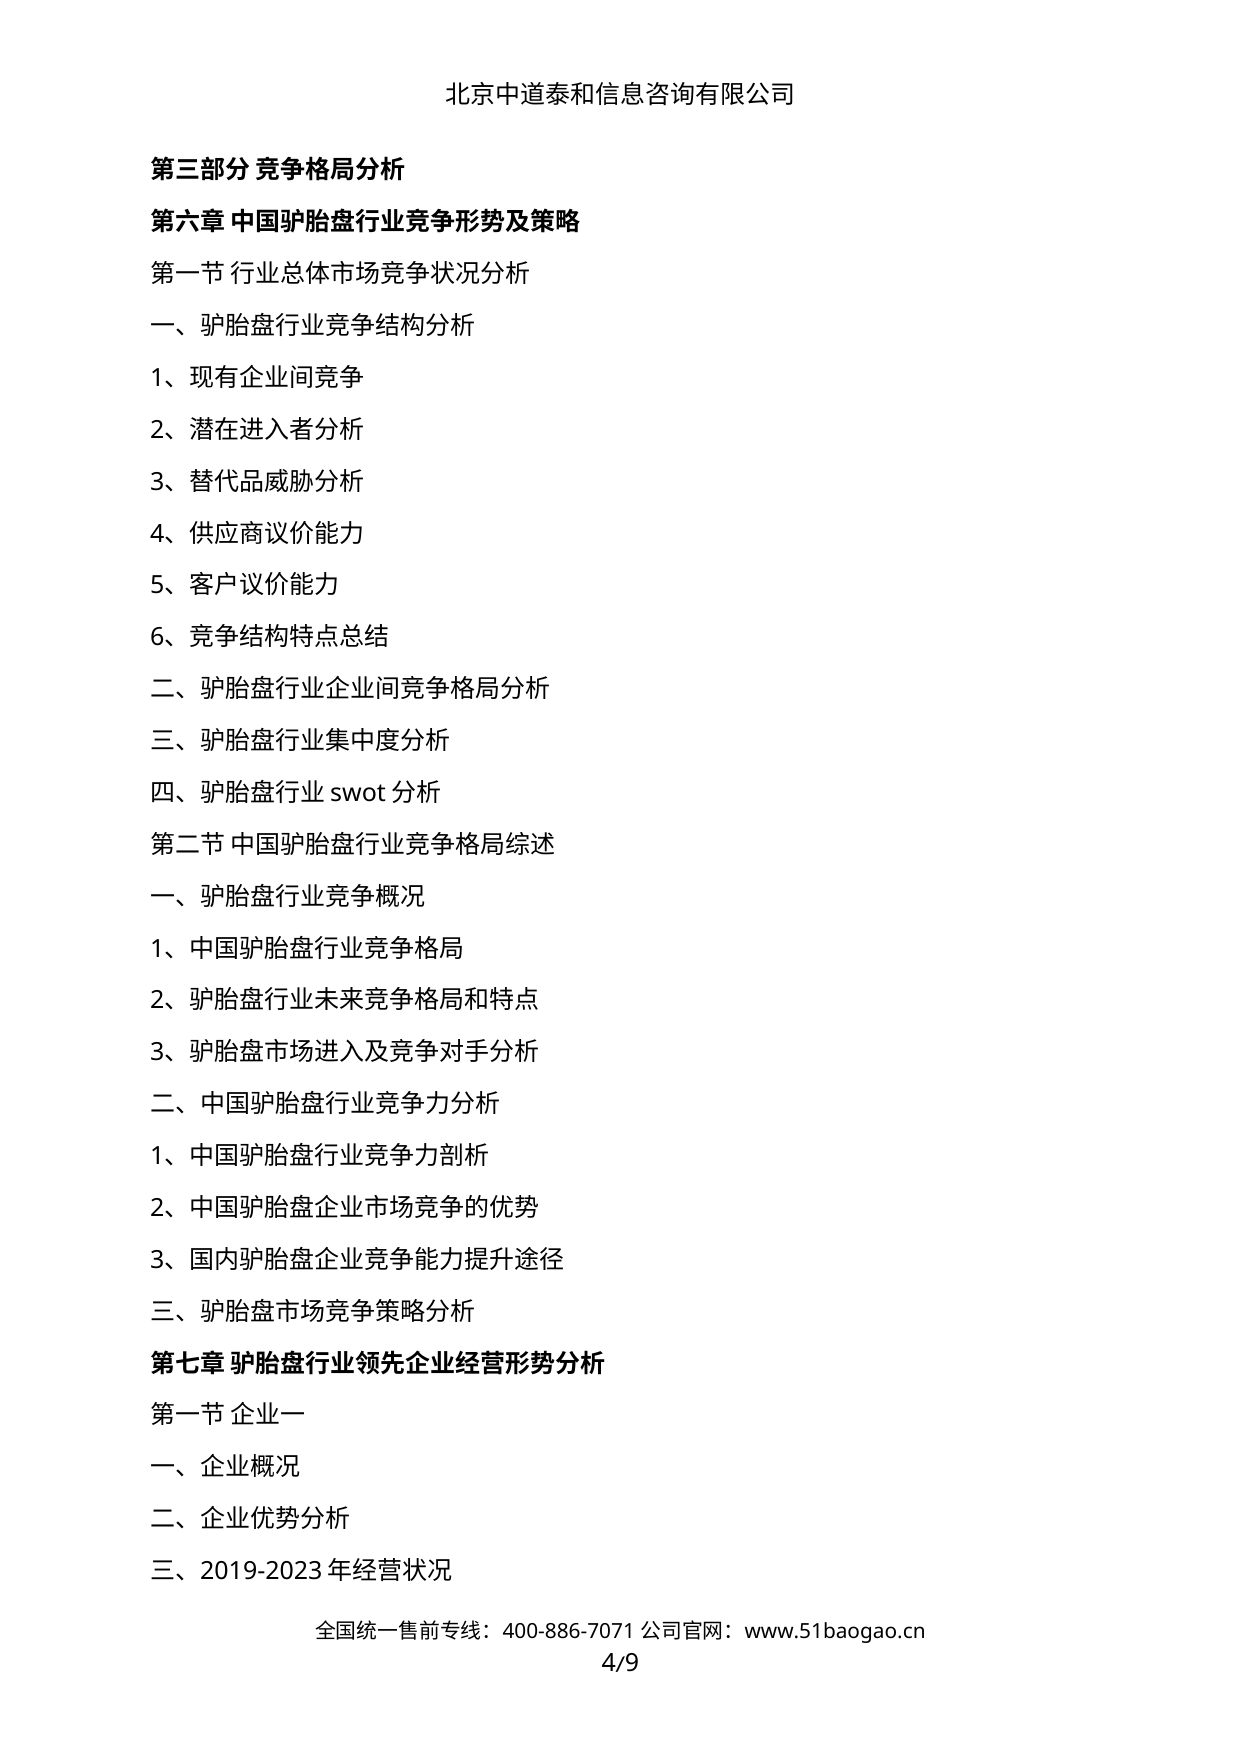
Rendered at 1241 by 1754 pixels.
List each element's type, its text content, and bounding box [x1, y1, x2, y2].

text 1、中国驴胎盘行业竞争力剖析 [150, 1136, 1090, 1172]
text 一、驴胎盘行业竞争结构分析 [150, 306, 1090, 342]
text 三、驴胎盘市场竞争策略分析 [150, 1291, 1090, 1327]
text 三、驴胎盘行业集中度分析 [150, 721, 1090, 757]
text 1、中国驴胎盘行业竞争格局 [150, 928, 1090, 964]
text 四、驴胎盘行业swot分析 [150, 772, 1090, 809]
text 第二节 中国驴胎盘行业竞争格局综述 [150, 824, 1090, 861]
text 2、潜在进入者分析 [150, 409, 1090, 446]
text 3、国内驴胎盘企业竞争能力提升途径 [150, 1239, 1090, 1276]
text 3、替代品威胁分析 [150, 461, 1090, 497]
text 一、企业概况 [150, 1447, 1090, 1483]
text 第七章 驴胎盘行业领先企业经营形势分析 [150, 1343, 1090, 1379]
text 二、中国驴胎盘行业竞争力分析 [150, 1084, 1090, 1120]
text 1、现有企业间竞争 [150, 357, 1090, 394]
text 2、中国驴胎盘企业市场竞争的优势 [150, 1187, 1090, 1224]
text 第一节 行业总体市场竞争状况分析 [150, 254, 1090, 290]
text 4、供应商议价能力 [150, 513, 1090, 549]
text 第三部分 竞争格局分析 [150, 150, 1090, 186]
text 第六章 中国驴胎盘行业竞争形势及策略 [150, 202, 1090, 238]
text 2、驴胎盘行业未来竞争格局和特点 [150, 980, 1090, 1016]
text 一、驴胎盘行业竞争概况 [150, 876, 1090, 912]
text 3、驴胎盘市场进入及竞争对手分析 [150, 1032, 1090, 1068]
text 二、企业优势分析 [150, 1499, 1090, 1535]
text 二、驴胎盘行业企业间竞争格局分析 [150, 669, 1090, 705]
text 5、客户议价能力 [150, 565, 1090, 601]
text 6、竞争结构特点总结 [150, 617, 1090, 653]
text 第一节 企业一 [150, 1395, 1090, 1431]
text 三、2019-2023年经营状况 [150, 1551, 1090, 1587]
